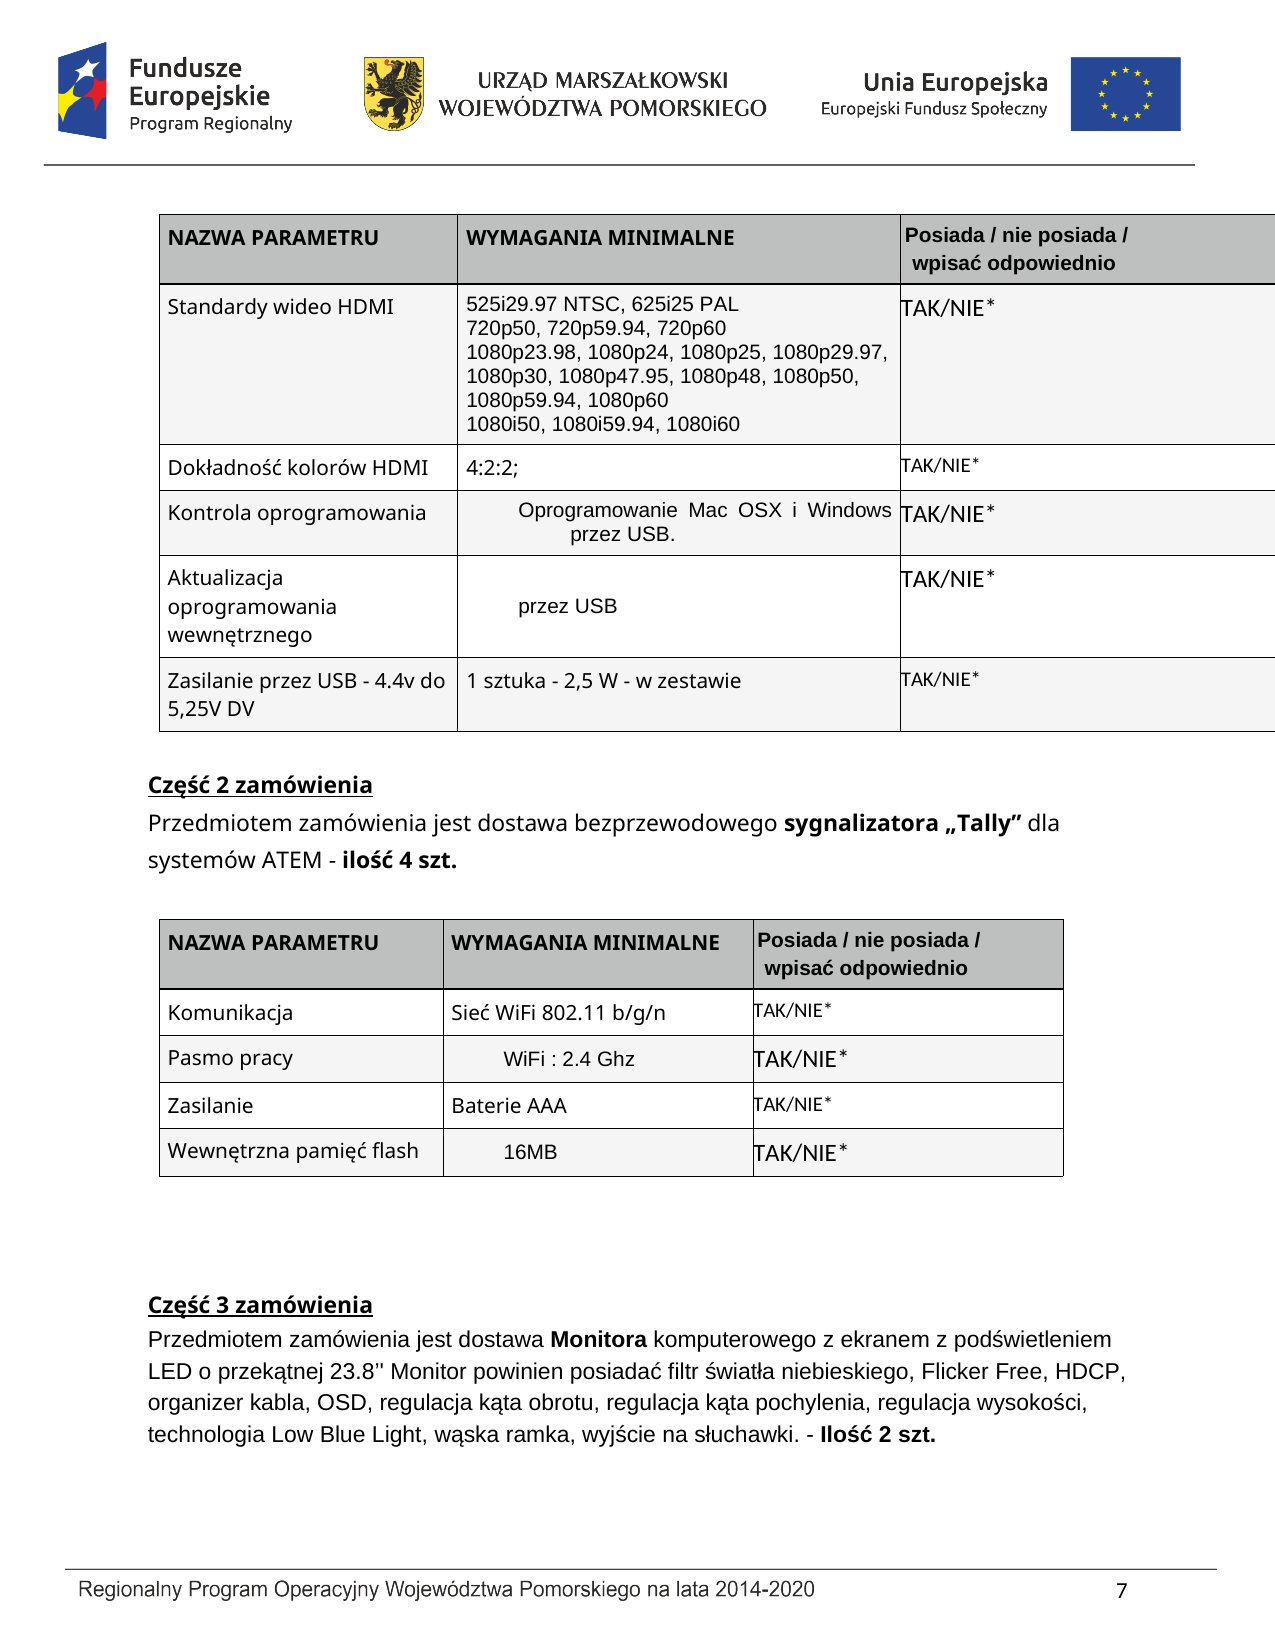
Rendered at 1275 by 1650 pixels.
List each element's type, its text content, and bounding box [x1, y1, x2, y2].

table_cell TAK/NIE* [754, 1129, 1063, 1176]
table_cell Standardy wideo HDMI [160, 285, 457, 444]
table_cell Sieć WiFi 802.11 b/g/n [444, 990, 753, 1034]
table_cell TAK/NIE* [754, 1083, 1063, 1128]
table_header NAZWA PARAMETRU [160, 215, 457, 283]
table_cell Baterie AAA [444, 1083, 753, 1128]
table_cell Dokładność kolorów HDMI [160, 445, 457, 489]
table_cell TAK/NIE* [754, 990, 1063, 1034]
text Część 3 zamówienia [148, 1288, 1127, 1320]
table_header WYMAGANIA MINIMALNE [444, 920, 753, 988]
table_cell Zasilanie przez USB - 4.4v do 5,25V DV [160, 658, 457, 731]
table_cell 1 sztuka - 2,5 W - w zestawie [458, 658, 900, 731]
text Część 2 zamówienia [148, 769, 1127, 800]
table_header Posiada / nie posiada / wpisać odpowiednio [754, 920, 1063, 988]
table_cell TAK/NIE* [901, 285, 1275, 444]
table_cell TAK/NIE* [754, 1036, 1063, 1082]
table_cell WiFi : 2.4 Ghz [444, 1036, 753, 1082]
picture [43, 42, 1195, 166]
table_cell 16MB [444, 1129, 753, 1176]
table_header Posiada / nie posiada / wpisać odpowiednio [901, 215, 1275, 283]
table_header WYMAGANIA MINIMALNE [458, 215, 900, 283]
table_cell Aktualizacja oprogramowania wewnętrznego [160, 556, 457, 657]
table_cell Wewnętrzna pamięć flash [160, 1129, 443, 1176]
table_cell TAK/NIE* [901, 556, 1275, 657]
table_cell Oprogramowanie Mac OSX i Windows przez USB. [458, 491, 900, 554]
table_cell TAK/NIE* [901, 445, 1275, 489]
table_cell Kontrola oprogramowania [160, 491, 457, 554]
text Przedmiotem zamówienia jest dostawa Monitora komputerowego z ekranem z podświetleniem LED o przekątnej 23.8’' Monitor powinien posiadać filtr światła niebieskiego, Flicker Free, HDCP, organizer kabla, OSD, regulacja kąta obrotu, regulacja kąta pochylenia, regulacja wysokości, technologia Low Blue Light, wąska ramka, wyjście na słuchawki. - Ilość 2 szt. [148, 1326, 1127, 1447]
table_cell Zasilanie [160, 1083, 443, 1128]
table_cell Komunikacja [160, 990, 443, 1034]
table_header NAZWA PARAMETRU [160, 920, 443, 988]
table_cell przez USB [458, 556, 900, 657]
table_cell TAK/NIE* [901, 491, 1275, 554]
text Przedmiotem zamówienia jest dostawa bezprzewodowego sygnalizatora „Tally” dla systemów ATEM - ilość 4 szt. [148, 807, 1127, 875]
table_cell Pasmo pracy [160, 1036, 443, 1082]
table_cell TAK/NIE* [901, 658, 1275, 731]
table_cell 525i29.97 NTSC, 625i25 PAL 720p50, 720p59.94, 720p60 1080p23.98, 1080p24, 1080p25, 1080p29.97, 1080p30, 1080p47.95, 1080p48, 1080p50, 1080p59.94, 1080p60 1080i50, 1080i59.94, 1080i60 [458, 285, 900, 444]
picture [64, 1568, 1218, 1601]
table_cell 4:2:2; [458, 445, 900, 489]
